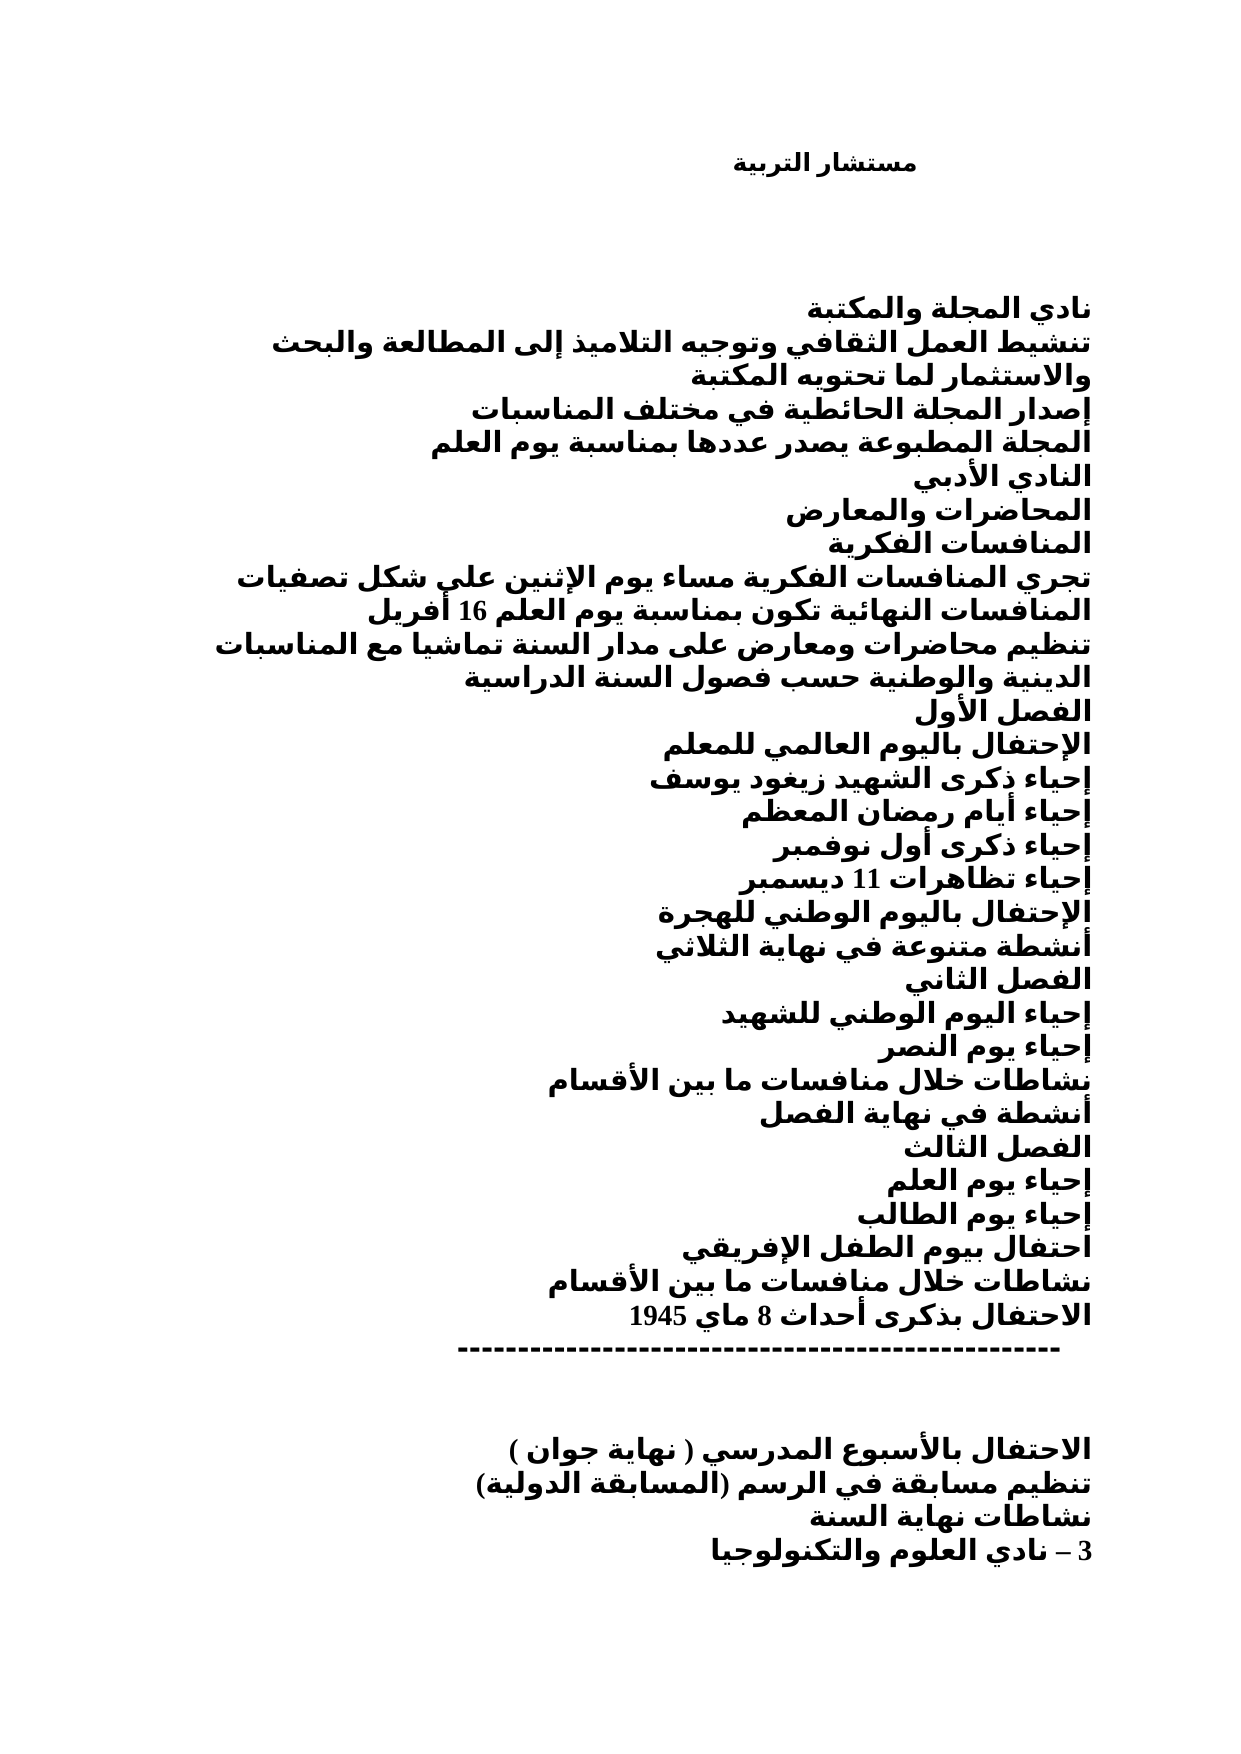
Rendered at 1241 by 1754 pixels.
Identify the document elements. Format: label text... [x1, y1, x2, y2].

text النادي الأدبي [148, 459, 1093, 493]
text الاحتفال بذكرى أحداث 8 ماي 1945 [148, 1298, 1093, 1331]
text المحاضرات والمعارض [148, 493, 1093, 526]
text إصدار المجلة الحائطية في مختلف المناسبات [148, 392, 1093, 426]
text تجري المنافسات الفكرية مساء يوم الإثنين على شكل تصفيات [148, 560, 1093, 593]
text تنظيم مسابقة في الرسم (المسابقة الدولية) [148, 1466, 1093, 1499]
text إحياء ذكرى الشهيد زيغود يوسف [148, 761, 1093, 794]
text الفصل الأول [148, 694, 1093, 727]
text إحياء تظاهرات 11 ديسمبر [148, 862, 1093, 895]
text إحياء يوم النصر [148, 1029, 1093, 1063]
text المنافسات النهائية تكون بمناسبة يوم العلم 16 أفريل [148, 593, 1093, 627]
text إحياء يوم الطالب [148, 1197, 1093, 1231]
text 3 – نادي العلوم والتكنولوجيا [148, 1533, 1093, 1567]
text -------------------------------------------------- [148, 1331, 1093, 1365]
text الإحتفال باليوم الوطني للهجرة [148, 895, 1093, 929]
text نشاطات خلال منافسات ما بين الأقسام [148, 1264, 1093, 1298]
text مستشار التربية [148, 148, 1093, 176]
text تنشيط العمل الثقافي وتوجيه التلاميذ إلى المطالعة والبحث والاستثمار لما تحتويه المكتبة [148, 325, 1093, 392]
text الفصل الثاني [148, 962, 1093, 996]
text إحياء ذكرى أول نوفمبر [148, 828, 1093, 862]
text إحياء يوم العلم [148, 1163, 1093, 1197]
text الفصل الثالث [148, 1130, 1093, 1163]
text الإحتفال باليوم العالمي للمعلم [148, 727, 1093, 761]
text أنشطة في نهاية الفصل [148, 1096, 1093, 1130]
text إحياء أيام رمضان المعظم [148, 794, 1093, 828]
text أنشطة متنوعة في نهاية الثلاثي [148, 929, 1093, 962]
text نادي المجلة والمكتبة [148, 291, 1093, 325]
text إحياء اليوم الوطني للشهيد [148, 996, 1093, 1029]
text احتفال بيوم الطفل الإفريقي [148, 1231, 1093, 1264]
text المجلة المطبوعة يصدر عددها بمناسبة يوم العلم [148, 426, 1093, 459]
text الاحتفال بالأسبوع المدرسي ( نهاية جوان ) [148, 1432, 1093, 1466]
text نشاطات نهاية السنة [148, 1499, 1093, 1533]
text المنافسات الفكرية [148, 526, 1093, 560]
text تنظيم محاضرات ومعارض على مدار السنة تماشيا مع المناسبات الدينية والوطنية حسب فصول السنة الدراسية [148, 627, 1093, 694]
text نشاطات خلال منافسات ما بين الأقسام [148, 1063, 1093, 1096]
